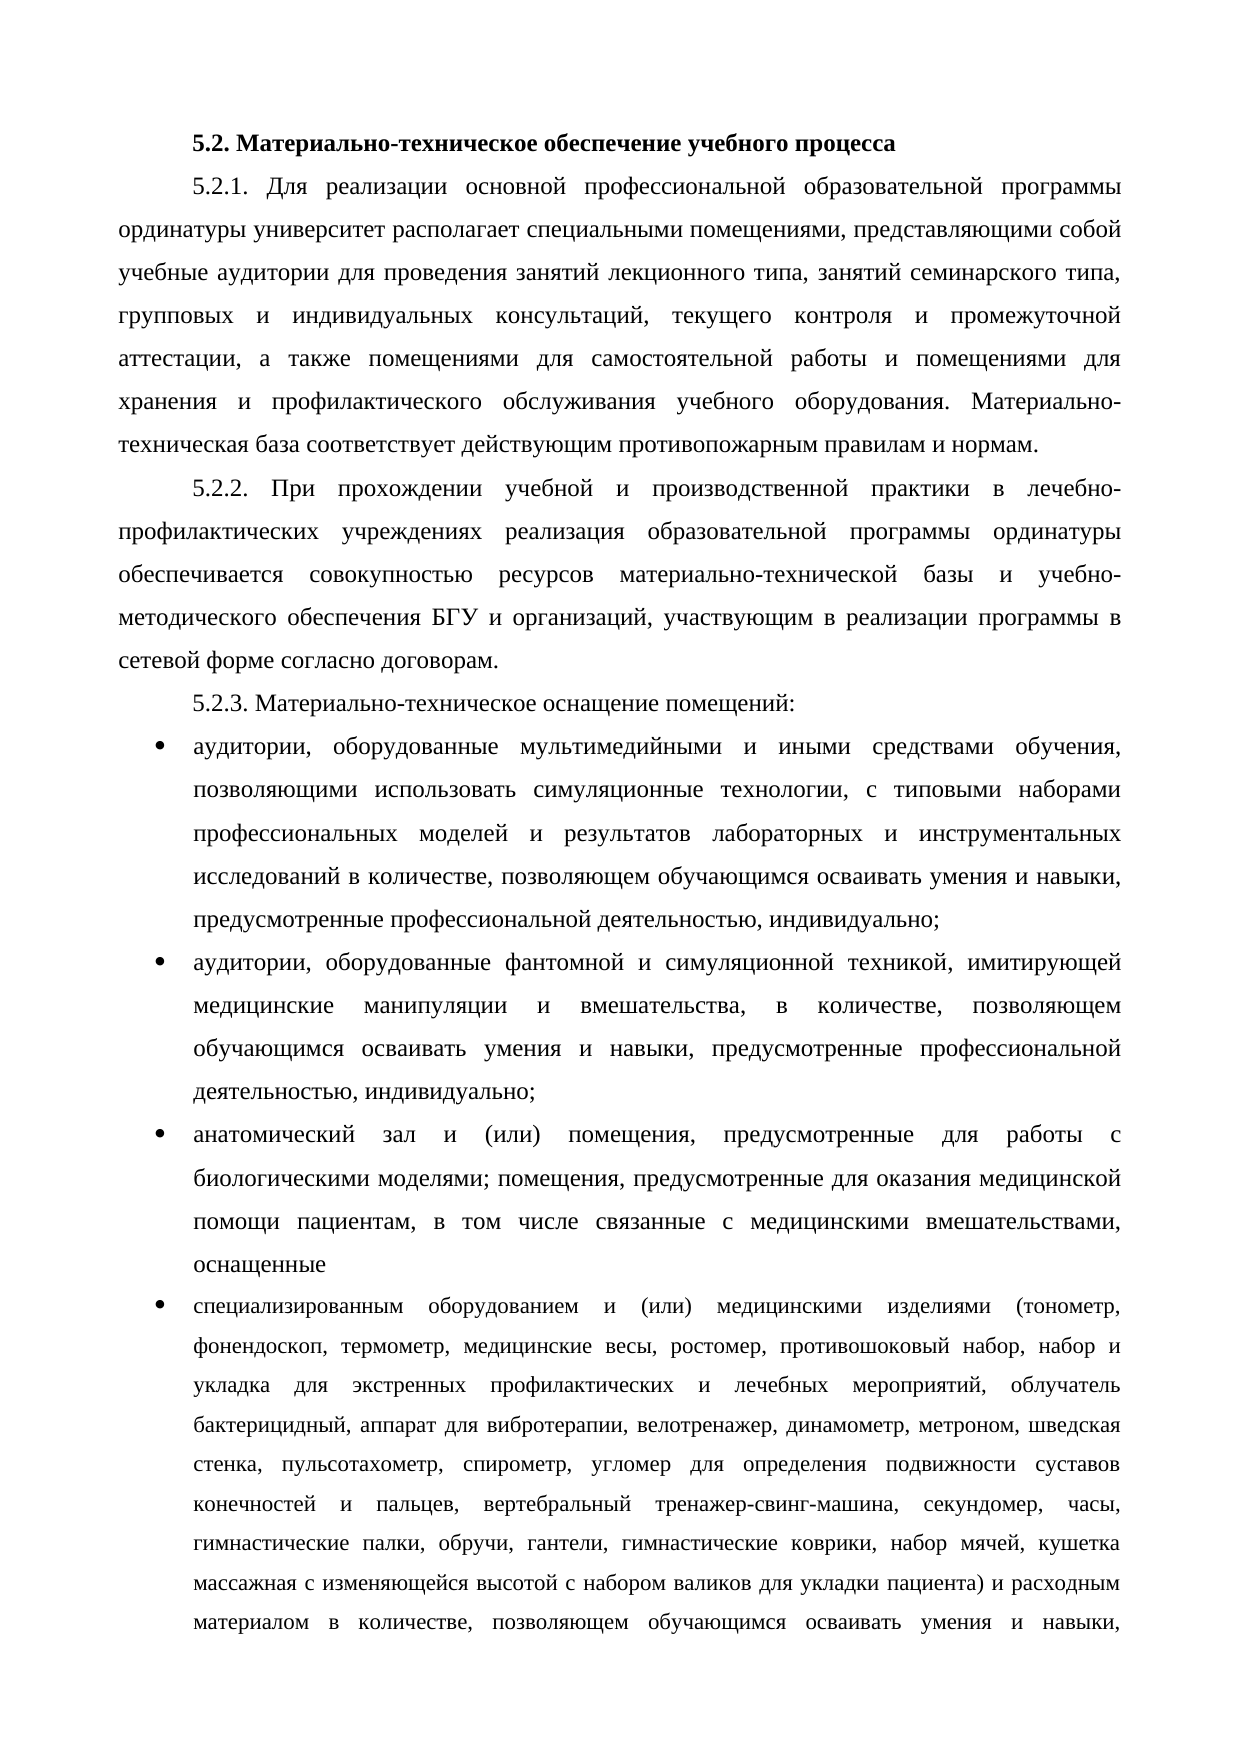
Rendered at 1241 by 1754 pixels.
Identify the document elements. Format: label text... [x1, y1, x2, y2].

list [156, 1292, 1122, 1635]
text 5.2.2. При прохождении учебной и производственной практики в лечебно-профилактических учреждениях реализация образовательной программы ординатуры обеспечивается совокупностью ресурсов материально-технической базы и учебно-методического обеспечения БГУ и организаций, участвующим в реализации программы в сетевой форме согласно договорам. [118, 473, 1122, 674]
subtitle 5.2. Материально-техническое обеспечение учебного процесса [118, 128, 1122, 156]
text 5.2.3. Материально-техническое оснащение помещений: [118, 688, 1122, 717]
list аудитории, оборудованные фантомной и симуляционной техникой, имитирующей медицинские манипуляции и вмешательства, в количестве, позволяющем обучающимся осваивать умения и навыки, предусмотренные профессиональной деятельностью, индивидуально; [156, 947, 1122, 1105]
list анатомический зал и (или) помещения, предусмотренные для работы с биологическими моделями; помещения, предусмотренные для оказания медицинской помощи пациентам, в том числе связанные с медицинскими вмешательствами, оснащенные [156, 1119, 1122, 1278]
text 5.2.1. Для реализации основной профессиональной образовательной программы ординатуры университет располагает специальными помещениями, представляющими собой учебные аудитории для проведения занятий лекционного типа, занятий семинарского типа, групповых и индивидуальных консультаций, текущего контроля и промежуточной аттестации, а также помещениями для самостоятельной работы и помещениями для хранения и профилактического обслуживания учебного оборудования. Материально-техническая база соответствует действующим противопожарным правилам и нормам. [118, 171, 1122, 458]
list аудитории, оборудованные мультимедийными и иными средствами обучения, позволяющими использовать симуляционные технологии, с типовыми наборами профессиональных моделей и результатов лабораторных и инструментальных исследований в количестве, позволяющем обучающимся осваивать умения и навыки, предусмотренные профессиональной деятельностью, индивидуально; [156, 731, 1122, 933]
